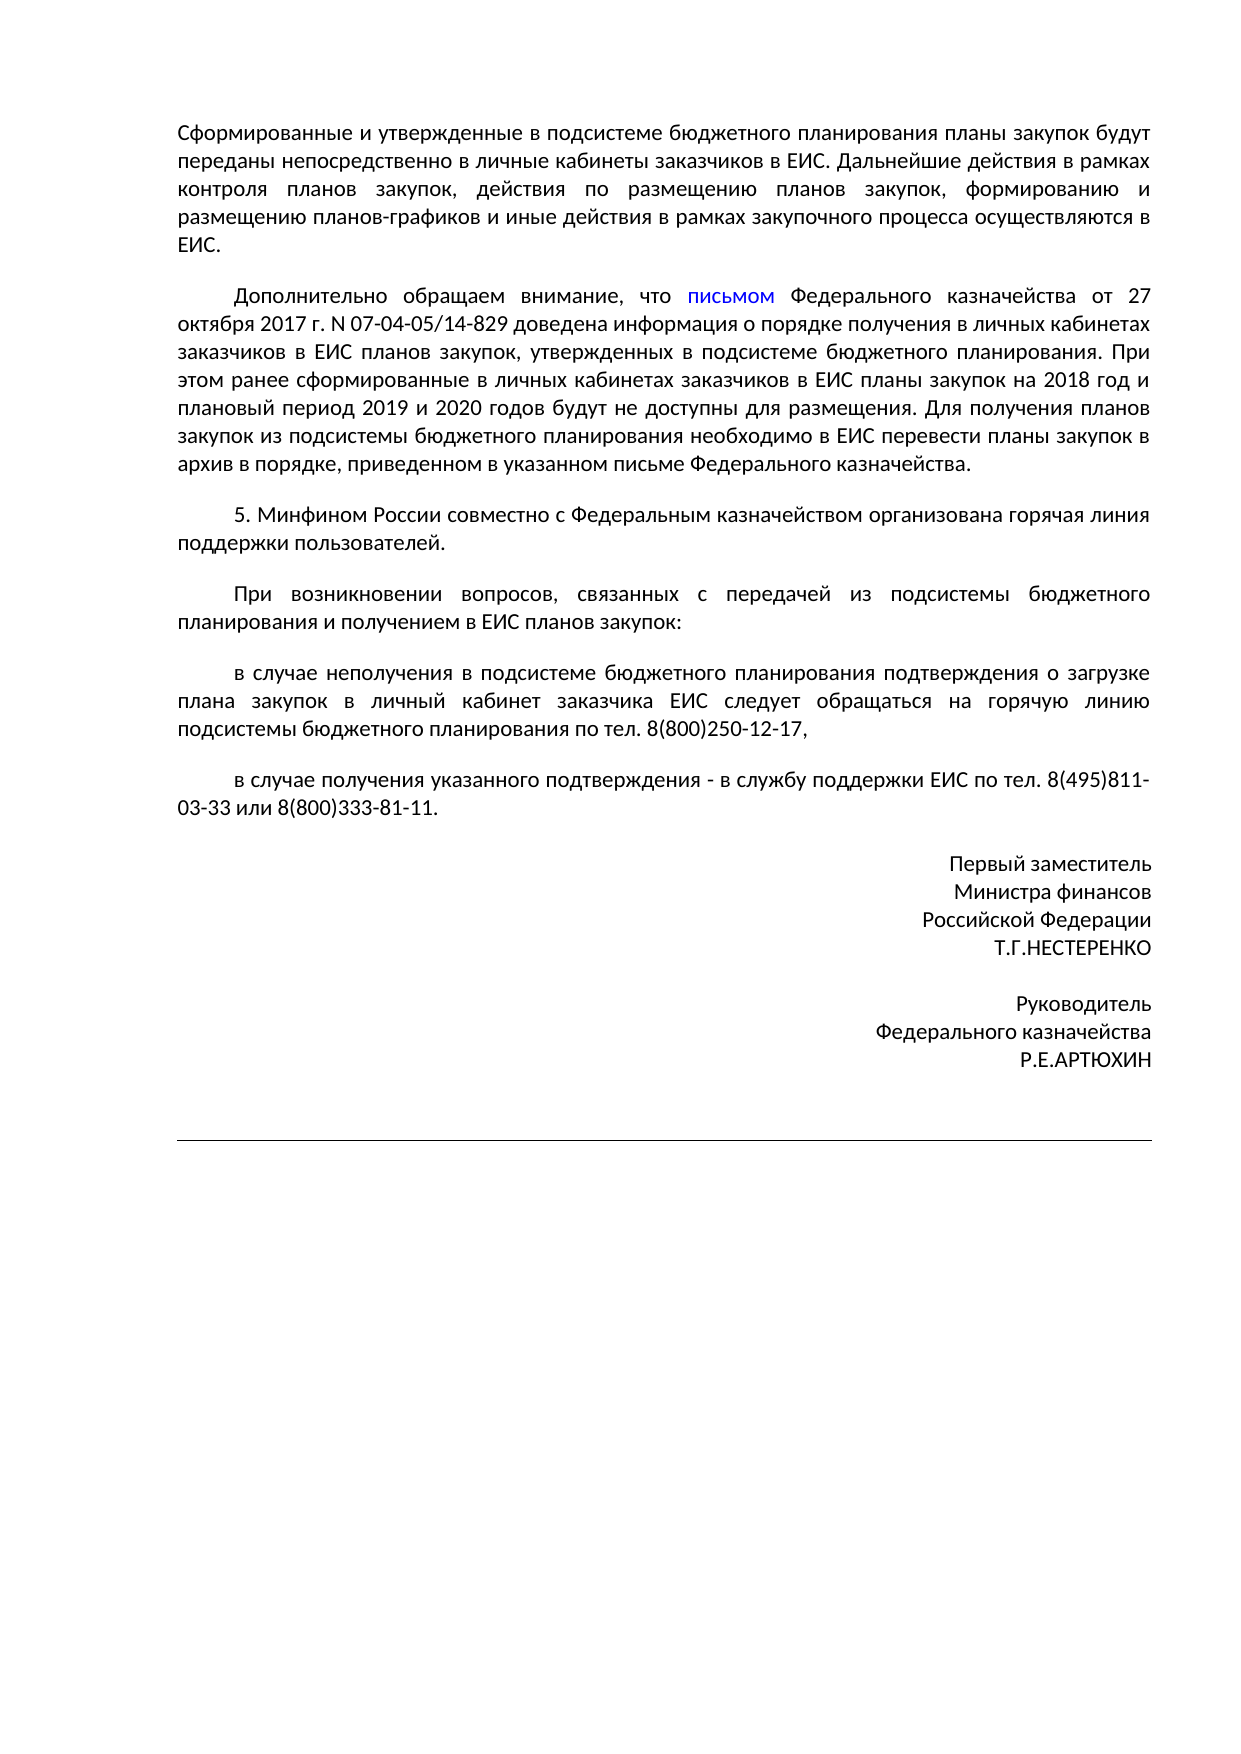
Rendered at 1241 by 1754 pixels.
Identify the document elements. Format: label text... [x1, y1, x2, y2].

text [177, 118, 1152, 258]
text Первый заместитель [177, 849, 1152, 877]
text в случае неполучения в подсистеме бюджетного планирования подтверждения о загрузке плана закупок в личный кабинет заказчика ЕИС следует обращаться на горячую линию подсистемы бюджетного планирования по тел. 8(800)250-12-17, [177, 658, 1152, 742]
text Т.Г.НЕСТЕРЕНКО [177, 933, 1152, 961]
text При возникновении вопросов, связанных с передачей из подсистемы бюджетного планирования и получением в ЕИС планов закупок: [177, 579, 1152, 635]
text Федерального казначейства [177, 1017, 1152, 1045]
text Р.Е.АРТЮХИН [177, 1045, 1152, 1073]
text Руководитель [177, 989, 1152, 1017]
text 5. Минфином России совместно с Федеральным казначейством организована горячая линия поддержки пользователей. [177, 500, 1152, 556]
text Дополнительно обращаем внимание, что письмом Федерального казначейства от 27 октября 2017 г. N 07-04-05/14-829 доведена информация о порядке получения в личных кабинетах заказчиков в ЕИС планов закупок, утвержденных в подсистеме бюджетного планирования. При этом ранее сформированные в личных кабинетах заказчиков в ЕИС планы закупок на 2018 год и плановый период 2019 и 2020 годов будут не доступны для размещения. Для получения планов закупок из подсистемы бюджетного планирования необходимо в ЕИС перевести планы закупок в архив в порядке, приведенном в указанном письме Федерального казначейства. [177, 281, 1152, 477]
text Российской Федерации [177, 905, 1152, 933]
text в случае получения указанного подтверждения - в службу поддержки ЕИС по тел. 8(495)811-03-33 или 8(800)333-81-11. [177, 765, 1152, 821]
text Министра финансов [177, 877, 1152, 905]
